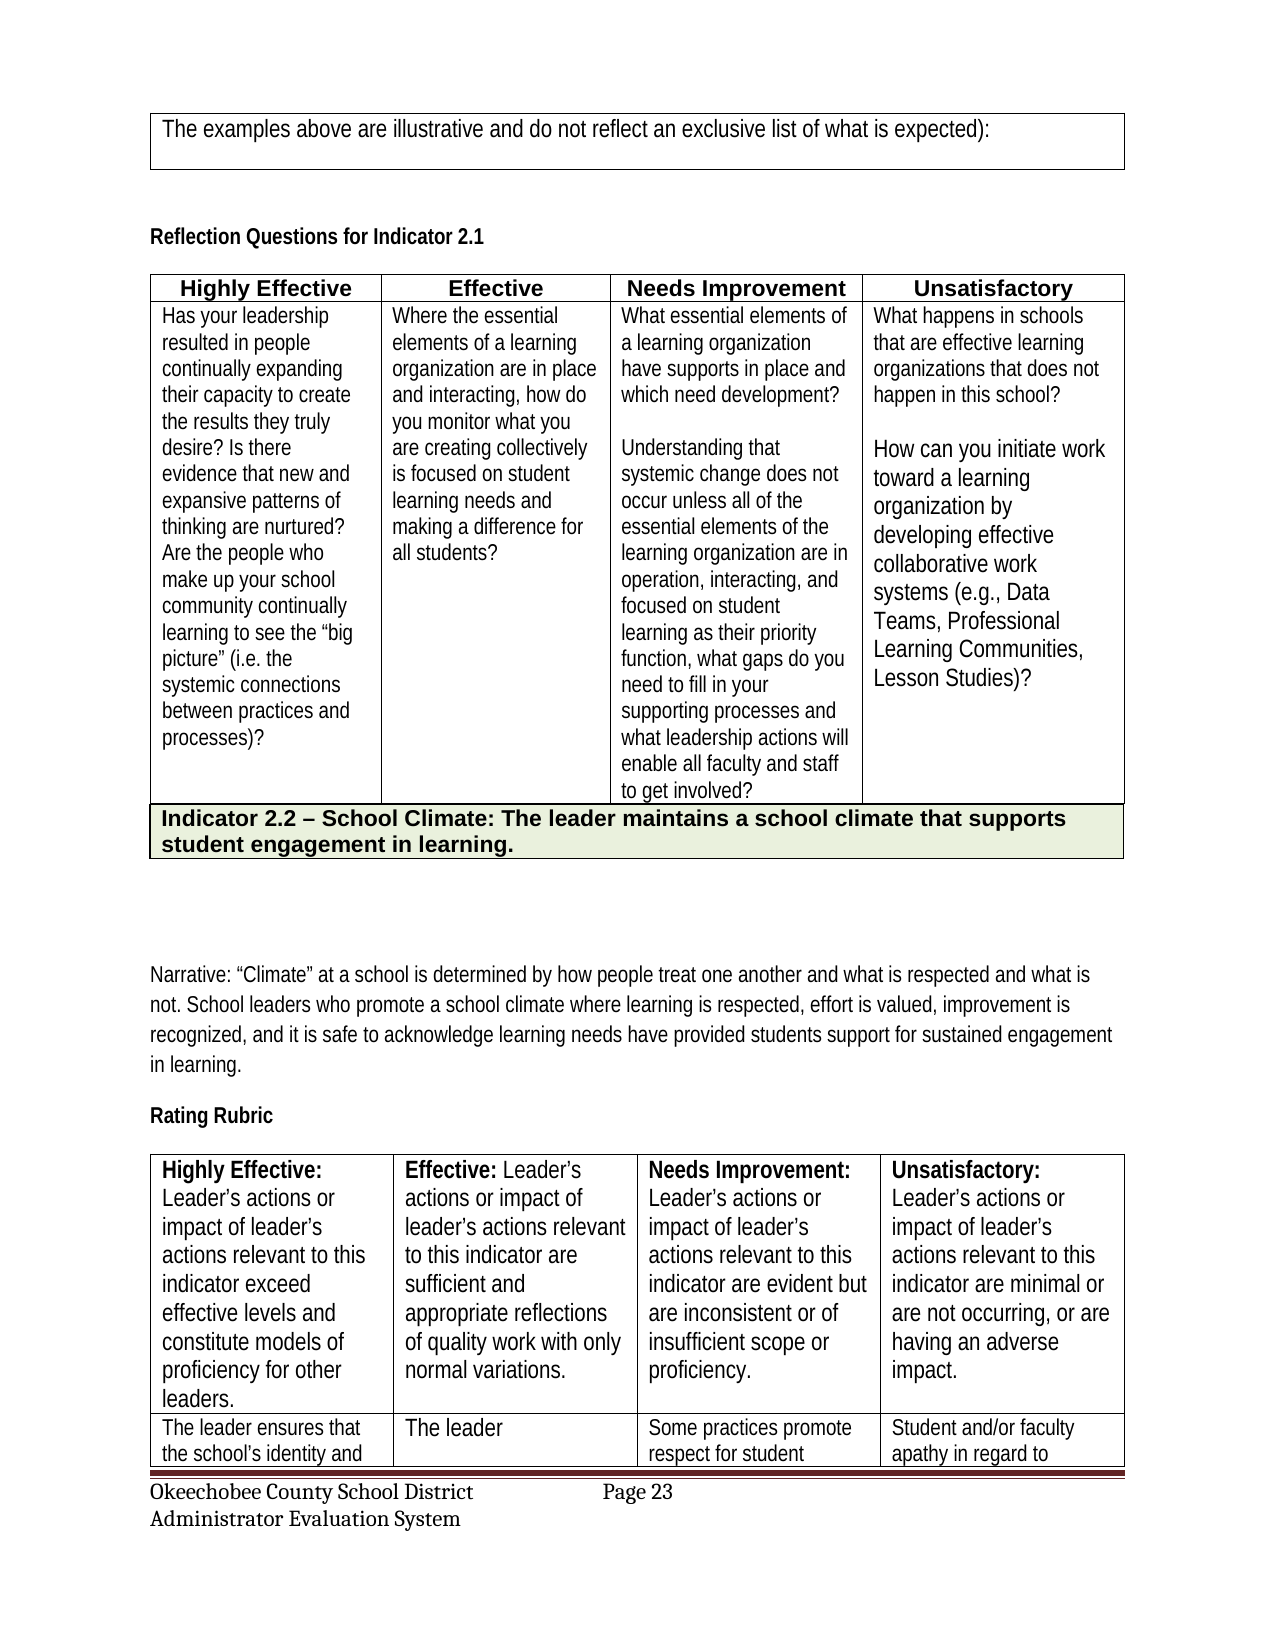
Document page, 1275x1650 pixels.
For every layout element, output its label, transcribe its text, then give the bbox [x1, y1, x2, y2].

table_cell What happens in schools that are effective learning organizations that does not happen in this school? How can you initiate work toward a learning organization by developing effective collaborative work systems (e.g., Data Teams, Professional Learning Communities, Lesson Studies)? [863, 302, 1124, 803]
table_header Highly Effective: Leader’s actions or impact of leader’s actions relevant to this indicator exceed effective levels and constitute models of proficiency for other leaders. [151, 1155, 393, 1412]
table_header Highly Effective [151, 275, 381, 301]
table_cell Has your leadership resulted in people continually expanding their capacity to create the results they truly desire? Is there evidence that new and expansive patterns of thinking are nurtured? Are the people who make up your school community continually learning to see the “big picture” (i.e. the systemic connections between practices and processes)? [151, 302, 381, 803]
table_cell Where the essential elements of a learning organization are in place and interacting, how do you monitor what you are creating collectively is focused on student learning needs and making a difference for all students? [382, 302, 610, 803]
text Rating Rubric [150, 1102, 1125, 1129]
table_header Effective: Leader’s actions or impact of leader’s actions relevant to this indicator are sufficient and appropriate reflections of quality work with only normal variations. [394, 1155, 637, 1412]
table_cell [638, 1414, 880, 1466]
text Narrative: “Climate” at a school is determined by how people treat one another and what is respected and what is not. School leaders who promote a school climate where learning is respected, effort is valued, improvement is recognized, and it is safe to acknowledge learning needs have provided students support for sustained engagement in learning. [150, 961, 1125, 1078]
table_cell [151, 1414, 393, 1466]
table_header Indicator 2.2 – School Climate: The leader maintains a school climate that supports student engagement in learning. [151, 805, 1123, 858]
table_cell What essential elements of a learning organization have supports in place and which need development? Understanding that systemic change does not occur unless all of the essential elements of the learning organization are in operation, interacting, and focused on student learning as their priority function, what gaps do you need to fill in your supporting processes and what leadership actions will enable all faculty and staff to get involved? [611, 302, 862, 803]
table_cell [151, 114, 1124, 169]
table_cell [394, 1414, 637, 1466]
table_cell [881, 1414, 1124, 1466]
table_header Needs Improvement [611, 275, 862, 301]
text Reflection Questions for Indicator 2.1 [150, 223, 1125, 249]
table_header Needs Improvement: Leader’s actions or impact of leader’s actions relevant to this indicator are evident but are inconsistent or of insufficient scope or proficiency. [638, 1155, 880, 1412]
table_header Unsatisfactory [863, 275, 1124, 301]
table_header Unsatisfactory: Leader’s actions or impact of leader’s actions relevant to this indicator are minimal or are not occurring, or are having an adverse impact. [881, 1155, 1124, 1412]
table_header Effective [382, 275, 610, 301]
